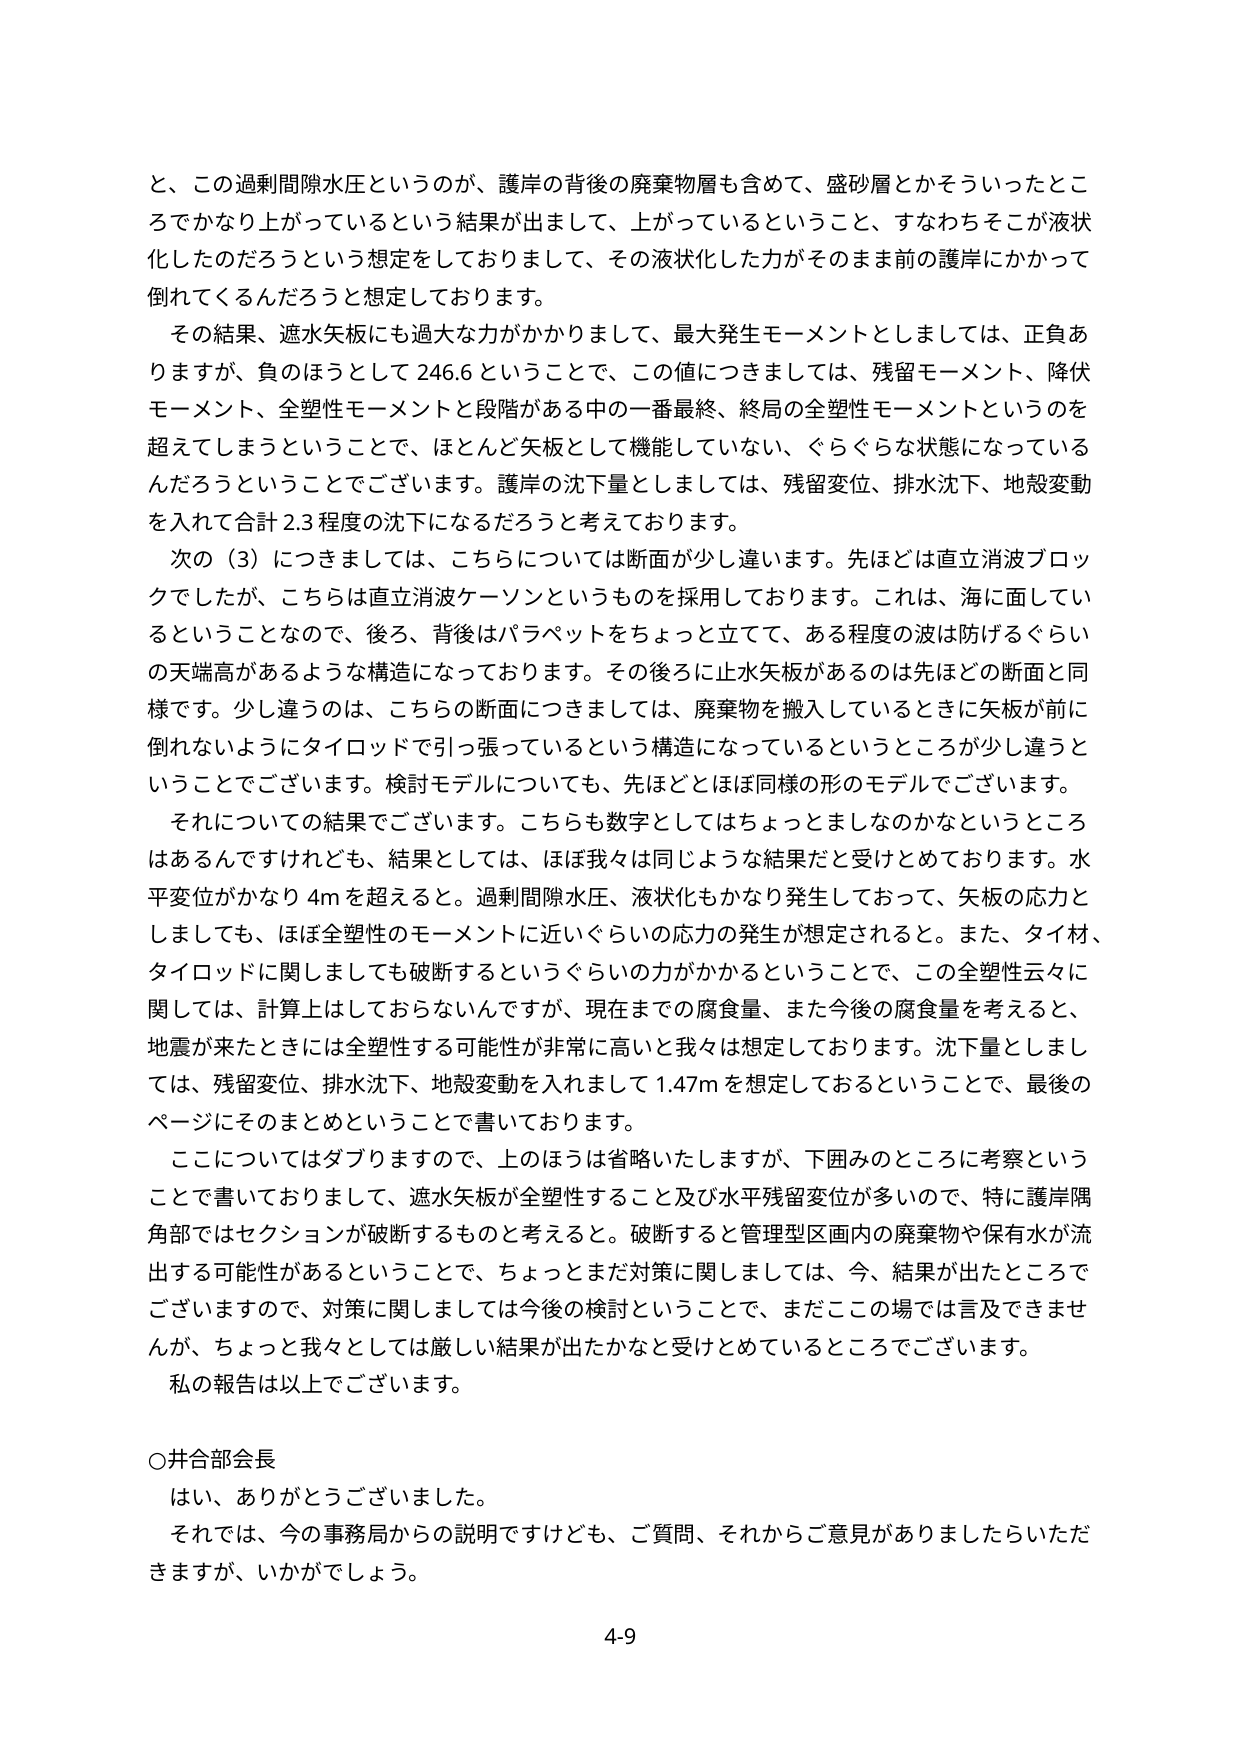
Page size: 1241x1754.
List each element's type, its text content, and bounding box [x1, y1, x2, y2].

text はい、ありがとうございました。 [148, 1477, 1092, 1514]
text ここについてはダブりますので、上のほうは省略いたしますが、下囲みのところに考察ということで書いておりまして、遮水矢板が全塑性すること及び水平残留変位が多いので、特に護岸隅角部ではセクションが破断するものと考えると。破断すると管理型区画内の廃棄物や保有水が流出する可能性があるということで、ちょっとまだ対策に関しましては、今、結果が出たところでございますので、対策に関しましては今後の検討ということで、まだここの場では言及できませんが、ちょっと我々としては厳しい結果が出たかなと受けとめているところでございます。 [148, 1139, 1092, 1364]
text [148, 164, 1092, 314]
text ○井合部会長 [148, 1439, 1092, 1477]
text それでは、今の事務局からの説明ですけども、ご質問、それからご意見がありましたらいただきますが、いかがでしょう。 [148, 1514, 1092, 1589]
text その結果、遮水矢板にも過大な力がかかりまして、最大発生モーメントとしましては、正負ありますが、負のほうとして246.6ということで、この値につきましては、残留モーメント、降伏モーメント、全塑性モーメントと段階がある中の一番最終、終局の全塑性モーメントというのを超えてしまうということで、ほとんど矢板として機能していない、ぐらぐらな状態になっているんだろうということでございます。護岸の沈下量としましては、残留変位、排水沈下、地殻変動を入れて合計2.3程度の沈下になるだろうと考えております。 [148, 314, 1092, 539]
text 私の報告は以上でございます。 [148, 1364, 1092, 1402]
text 次の（3）につきましては、こちらについては断面が少し違います。先ほどは直立消波ブロックでしたが、こちらは直立消波ケーソンというものを採用しております。これは、海に面しているということなので、後ろ、背後はパラペットをちょっと立てて、ある程度の波は防げるぐらいの天端高があるような構造になっております。その後ろに止水矢板があるのは先ほどの断面と同様です。少し違うのは、こちらの断面につきましては、廃棄物を搬入しているときに矢板が前に倒れないようにタイロッドで引っ張っているという構造になっているというところが少し違うということでございます。検討モデルについても、先ほどとほぼ同様の形のモデルでございます。 [148, 539, 1092, 802]
text それについての結果でございます。こちらも数字としてはちょっとましなのかなというところはあるんですけれども、結果としては、ほぼ我々は同じような結果だと受けとめております。水平変位がかなり4mを超えると。過剰間隙水圧、液状化もかなり発生しておって、矢板の応力としましても、ほぼ全塑性のモーメントに近いぐらいの応力の発生が想定されると。また、タイ材、タイロッドに関しましても破断するというぐらいの力がかかるということで、この全塑性云々に関しては、計算上はしておらないんですが、現在までの腐食量、また今後の腐食量を考えると、地震が来たときには全塑性する可能性が非常に高いと我々は想定しております。沈下量としましては、残留変位、排水沈下、地殻変動を入れまして1.47mを想定しておるということで、最後のページにそのまとめということで書いております。 [148, 802, 1092, 1139]
